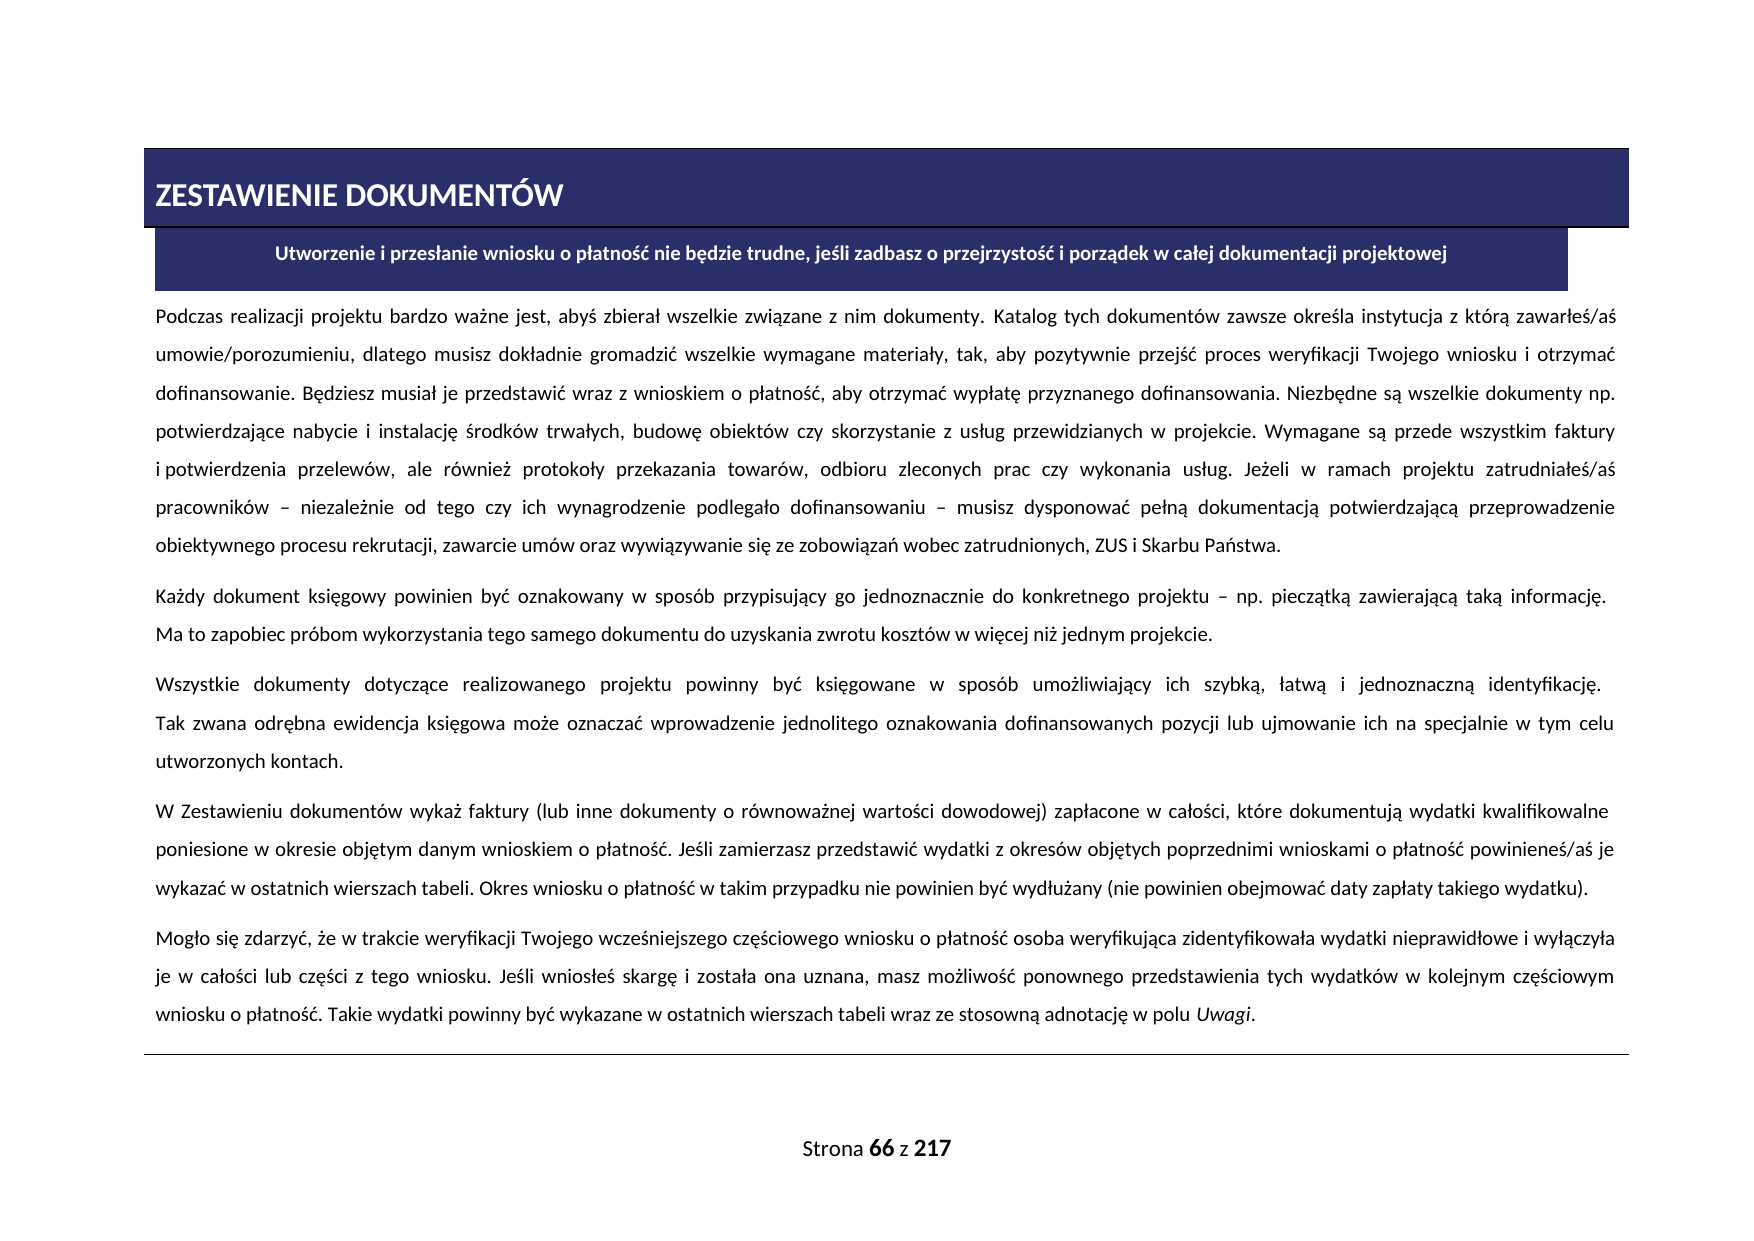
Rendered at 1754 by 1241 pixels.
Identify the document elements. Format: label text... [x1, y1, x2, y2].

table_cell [144, 228, 1629, 1054]
table_cell ZESTAWIENIE DOKUMENTÓW [144, 149, 1629, 226]
